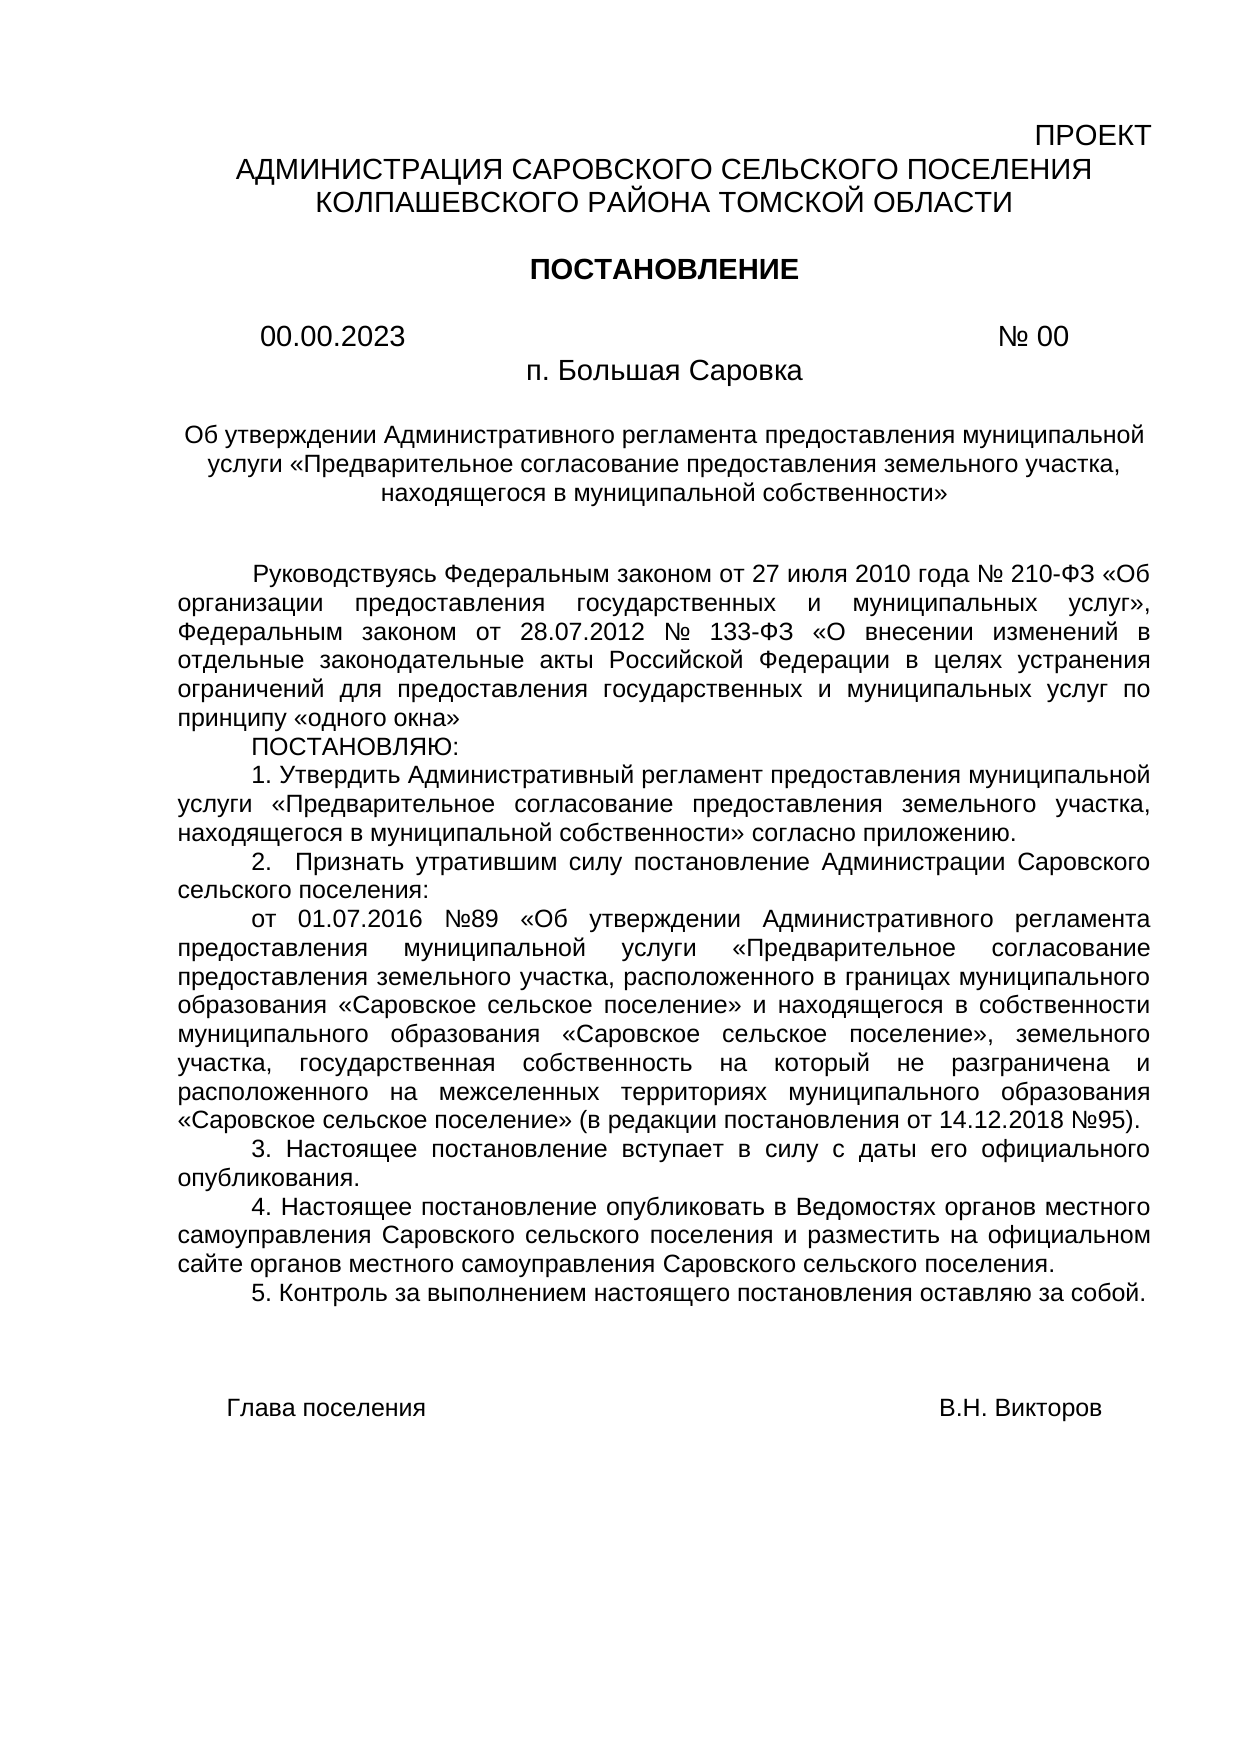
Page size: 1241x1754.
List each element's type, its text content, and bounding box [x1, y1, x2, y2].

text п. Большая Саровка [177, 353, 1152, 386]
text 1. Утвердить Административный регламент предоставления муниципальной услуги «Предварительное согласование предоставления земельного участка, находящегося в муниципальной собственности» согласно приложению. [177, 760, 1152, 846]
text от 01.07.2016 №89 «Об утверждении Административного регламента предоставления муниципальной услуги «Предварительное согласование предоставления земельного участка, расположенного в границах муниципального образования «Саровское сельское поселение» и находящегося в собственности муниципального образования «Саровское сельское поселение», земельного участка, государственная собственность на который не разграничена и расположенного на межселенных территориях муниципального образования «Саровское сельское поселение» (в редакции постановления от 14.12.2018 №95). [177, 904, 1152, 1134]
text ПОСТАНОВЛЕНИЕ [177, 252, 1152, 286]
text Глава поселения В.Н. Викторов [177, 1393, 1152, 1421]
text ПОСТАНОВЛЯЮ: [177, 731, 1152, 760]
text 2. Признать утратившим силу постановление Администрации Саровского сельского поселения: [177, 846, 1152, 904]
text 00.00.2023 № 00 [177, 319, 1152, 353]
text ПРОЕКТ [177, 118, 1152, 152]
text Об утверждении Административного регламента предоставления муниципальной услуги «Предварительное согласование предоставления земельного участка, находящегося в муниципальной собственности» [177, 420, 1152, 506]
text 3. Настоящее постановление вступает в силу с даты его официального опубликования. [177, 1134, 1152, 1191]
text 4. Настоящее постановление опубликовать в Ведомостях органов местного самоуправления Саровского сельского поселения и разместить на официальном сайте органов местного самоуправления Саровского сельского поселения. [177, 1191, 1152, 1278]
text Руководствуясь Федеральным законом от 27 июля 2010 года № 210-ФЗ «Об организации предоставления государственных и муниципальных услуг», Федеральным законом от 28.07.2012 № 133-ФЗ «О внесении изменений в отдельные законодательные акты Российской Федерации в целях устранения ограничений для предоставления государственных и муниципальных услуг по принципу «одного окна» [177, 559, 1152, 731]
text АДМИНИСТРАЦИЯ САРОВСКОГО СЕЛЬСКОГО ПОСЕЛЕНИЯ КОЛПАШЕВСКОГО РАЙОНА ТОМСКОЙ ОБЛАСТИ [177, 152, 1152, 219]
text 5. Контроль за выполнением настоящего постановления оставляю за собой. [177, 1278, 1152, 1306]
